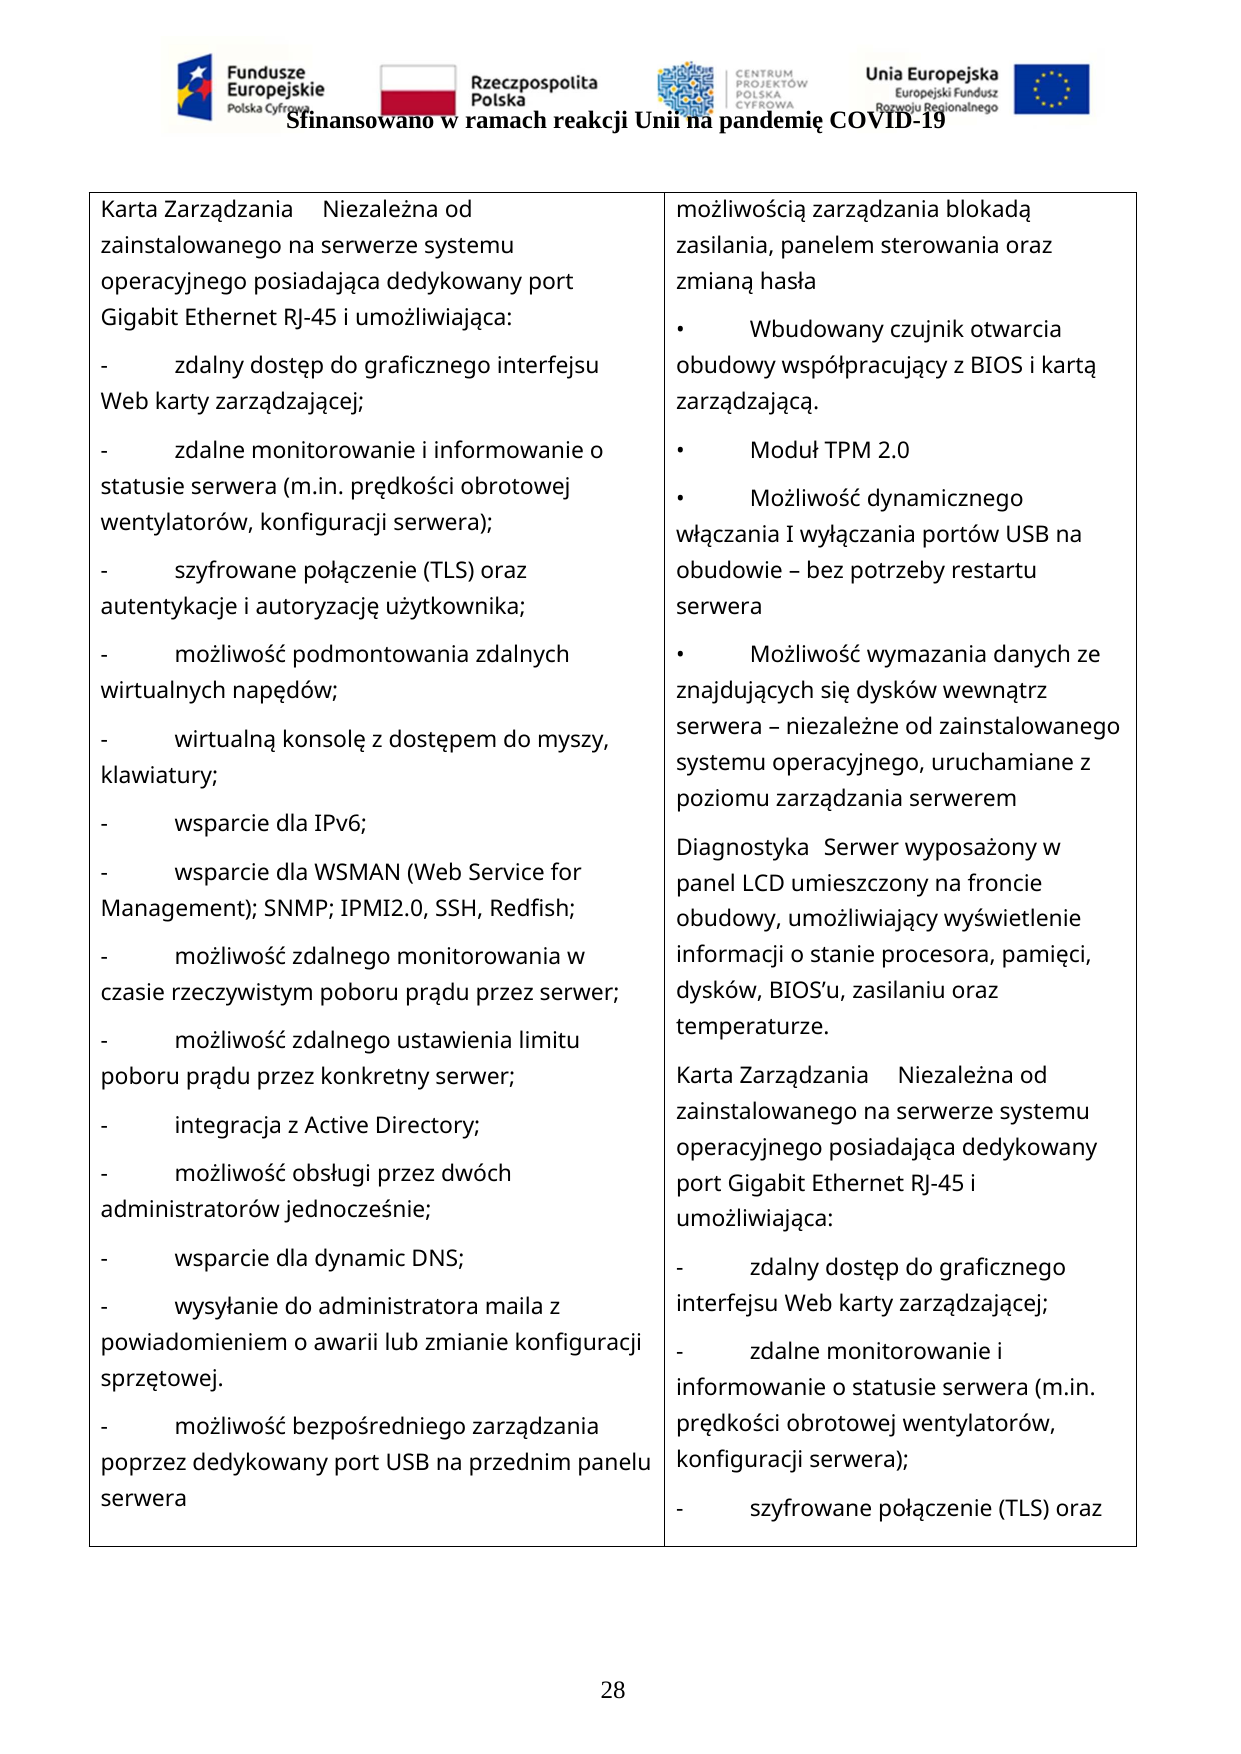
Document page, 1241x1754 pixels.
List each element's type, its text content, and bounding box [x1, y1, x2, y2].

picture [160, 36, 1106, 144]
